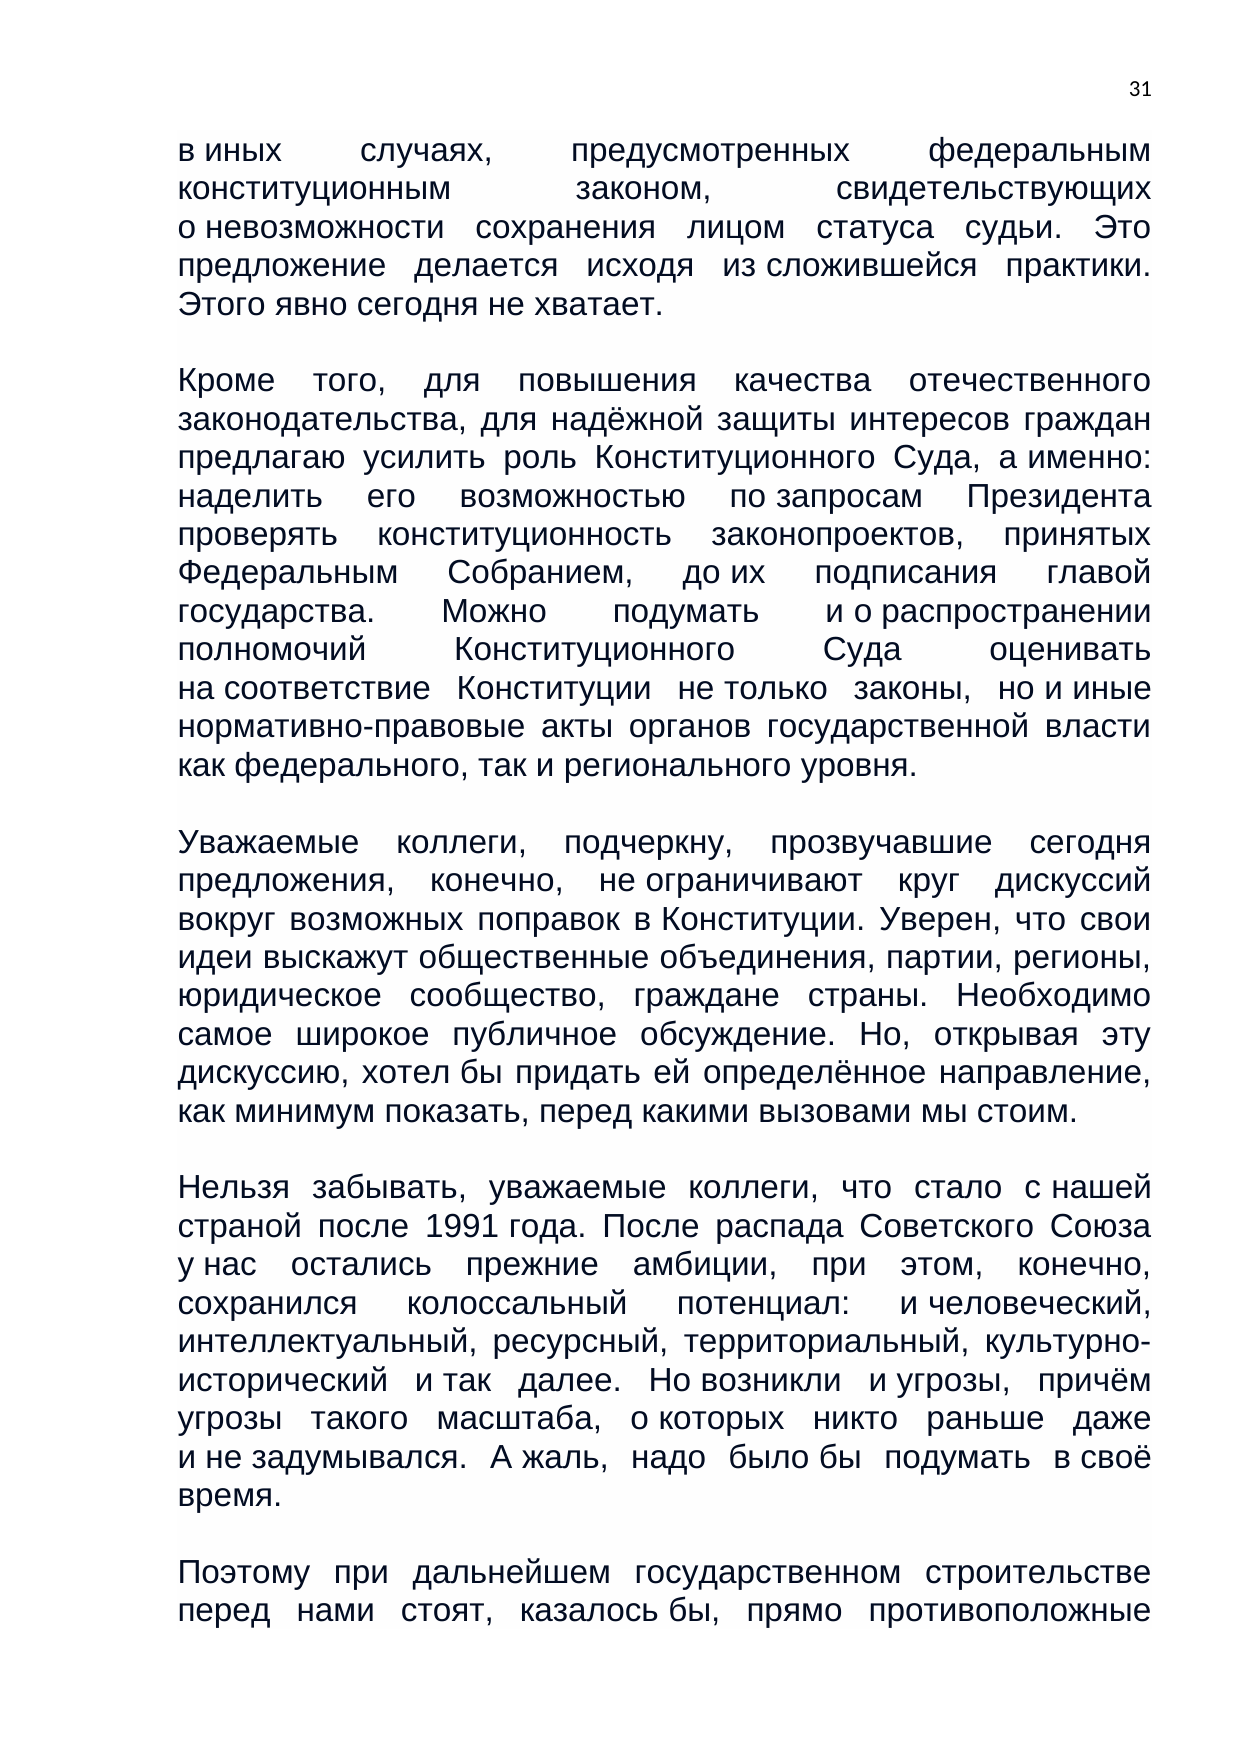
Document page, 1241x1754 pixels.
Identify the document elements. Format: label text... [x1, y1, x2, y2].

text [177, 1552, 1152, 1629]
text Нельзя забывать, уважаемые коллеги, что стало с нашей страной после 1991 года. После распада Советского Союза у нас остались прежние амбиции, при этом, конечно, сохранился колоссальный потенциал: и человеческий, интеллектуальный, ресурсный, территориальный, культурно-исторический и так далее. Но возникли и угрозы, причём угрозы такого масштаба, о которых никто раньше даже и не задумывался. А жаль, надо было бы подумать в своё время. [177, 1168, 1152, 1513]
text Уважаемые коллеги, подчеркну, прозвучавшие сегодня предложения, конечно, не ограничивают круг дискуссий вокруг возможных поправок в Конституции. Уверен, что свои идеи выскажут общественные объединения, партии, регионы, юридическое сообщество, граждане страны. Необходимо самое широкое публичное обсуждение. Но, открывая эту дискуссию, хотел бы придать ей определённое направление, как минимум показать, перед какими вызовами мы стоим. [177, 822, 1152, 1129]
text Кроме того, для повышения качества отечественного законодательства, для надёжной защиты интересов граждан предлагаю усилить роль Конституционного Суда, а именно: наделить его возможностью по запросам Президента проверять конституционность законопроектов, принятых Федеральным Собранием, до их подписания главой государства. Можно подумать и о распространении полномочий Конституционного Суда оценивать на соответствие Конституции не только законы, но и иные нормативно-правовые акты органов государственной власти как федерального, так и регионального уровня. [177, 360, 1152, 783]
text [177, 130, 1152, 322]
